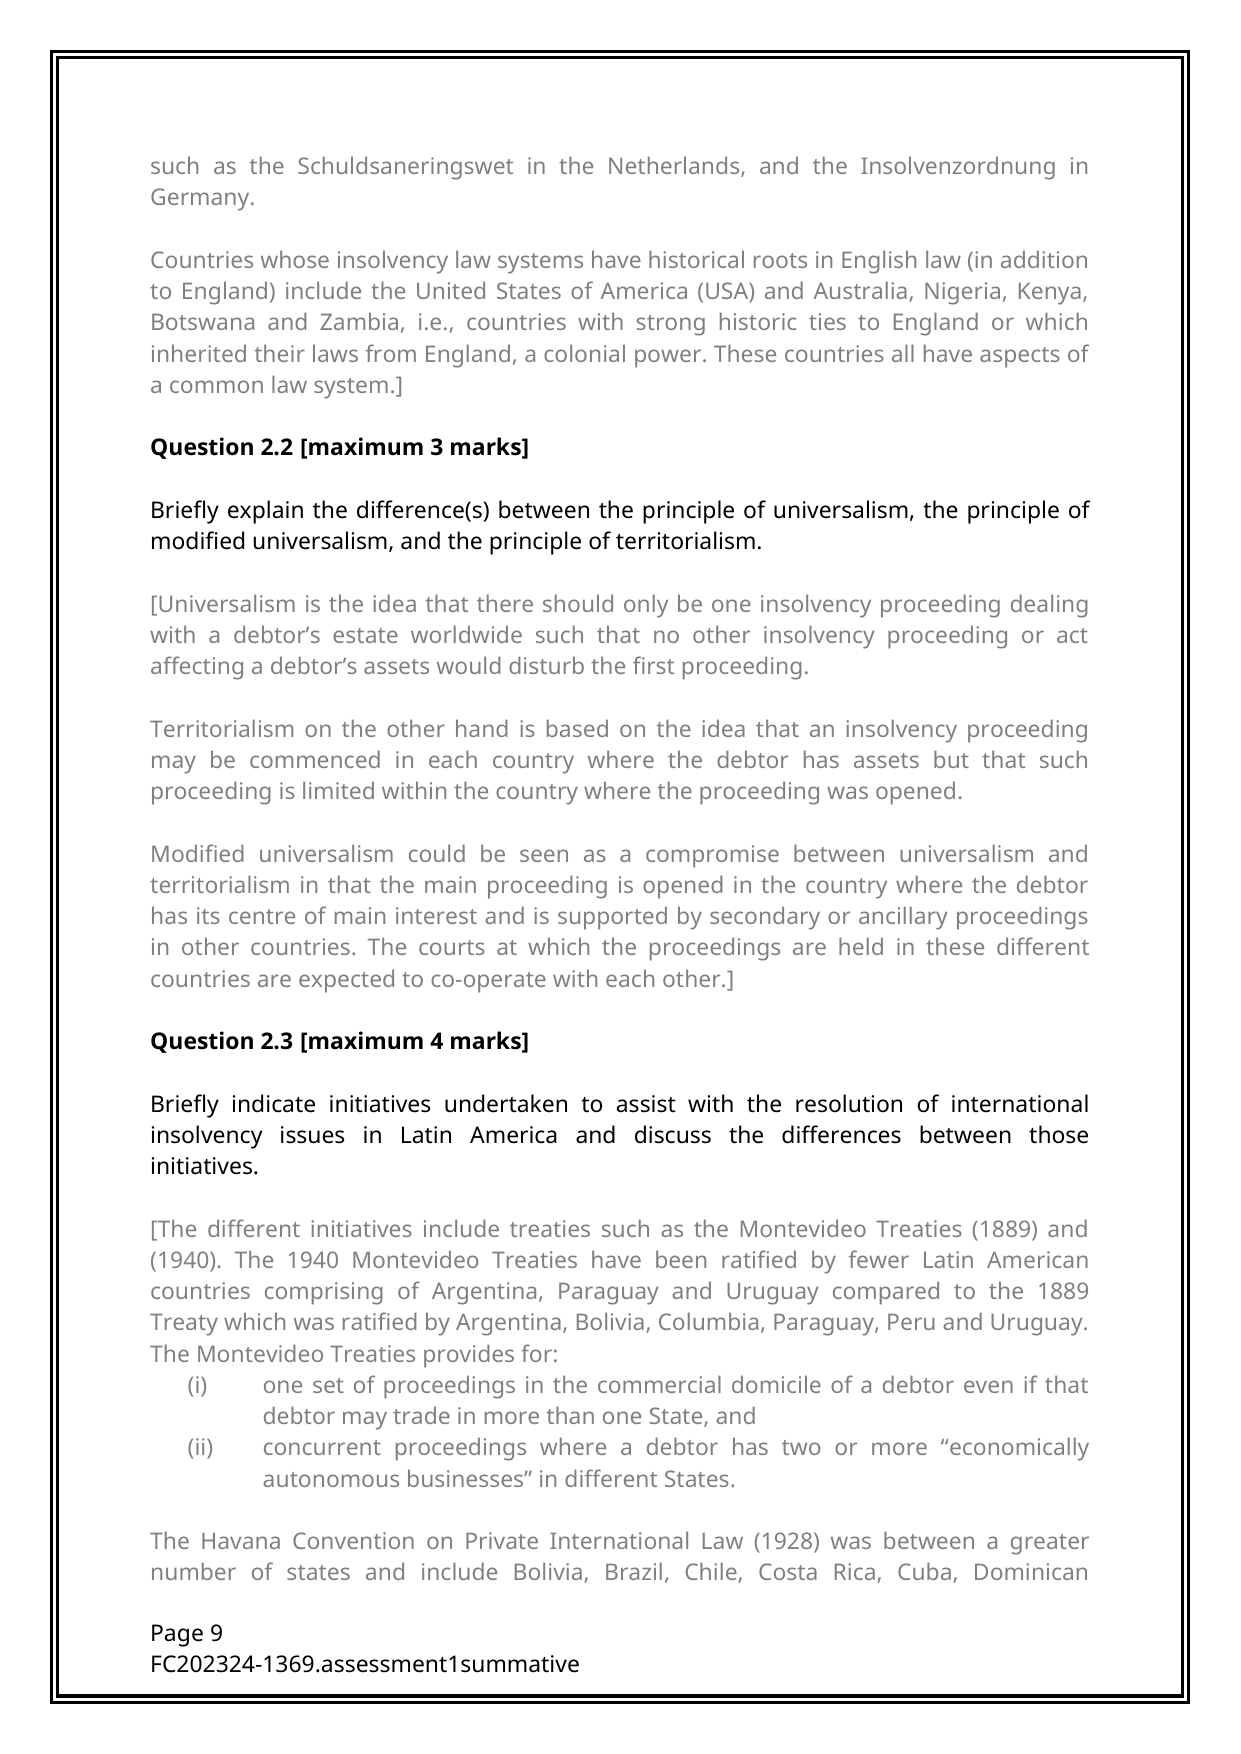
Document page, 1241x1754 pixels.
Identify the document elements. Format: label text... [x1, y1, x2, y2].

list one set of proceedings in the commercial domicile of a debtor even if that debtor may trade in more than one State, and [187, 1369, 1090, 1431]
text Countries whose insolvency law systems have historical roots in English law (in addition to England) include the United States of America (USA) and Australia, Nigeria, Kenya, Botswana and Zambia, i.e., countries with strong historic ties to England or which inherited their laws from England, a colonial power. These countries all have aspects of a common law system.] [150, 244, 1090, 400]
list concurrent proceedings where a debtor has two or more “economically autonomous businesses” in different States. [187, 1431, 1090, 1494]
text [150, 150, 1090, 212]
text Question 2.3 [maximum 4 marks] [150, 1025, 1090, 1056]
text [150, 1525, 1090, 1587]
text Question 2.2 [maximum 3 marks] [150, 431, 1090, 462]
text Briefly indicate initiatives undertaken to assist with the resolution of international insolvency issues in Latin America and discuss the differences between those initiatives. [150, 1087, 1090, 1181]
text [Universalism is the idea that there should only be one insolvency proceeding dealing with a debtor’s estate worldwide such that no other insolvency proceeding or act affecting a debtor’s assets would disturb the first proceeding. [150, 587, 1090, 681]
text Modified universalism could be seen as a compromise between universalism and territorialism in that the main proceeding is opened in the country where the debtor has its centre of main interest and is supported by secondary or ancillary proceedings in other countries. The courts at which the proceedings are held in these different countries are expected to co-operate with each other.] [150, 837, 1090, 994]
text Territorialism on the other hand is based on the idea that an insolvency proceeding may be commenced in each country where the debtor has assets but that such proceeding is limited within the country where the proceeding was opened. [150, 712, 1090, 806]
text Briefly explain the difference(s) between the principle of universalism, the principle of modified universalism, and the principle of territorialism. [150, 494, 1090, 556]
text [The different initiatives include treaties such as the Montevideo Treaties (1889) and (1940). The 1940 Montevideo Treaties have been ratified by fewer Latin American countries comprising of Argentina, Paraguay and Uruguay compared to the 1889 Treaty which was ratified by Argentina, Bolivia, Columbia, Paraguay, Peru and Uruguay. The Montevideo Treaties provides for: [150, 1212, 1090, 1369]
